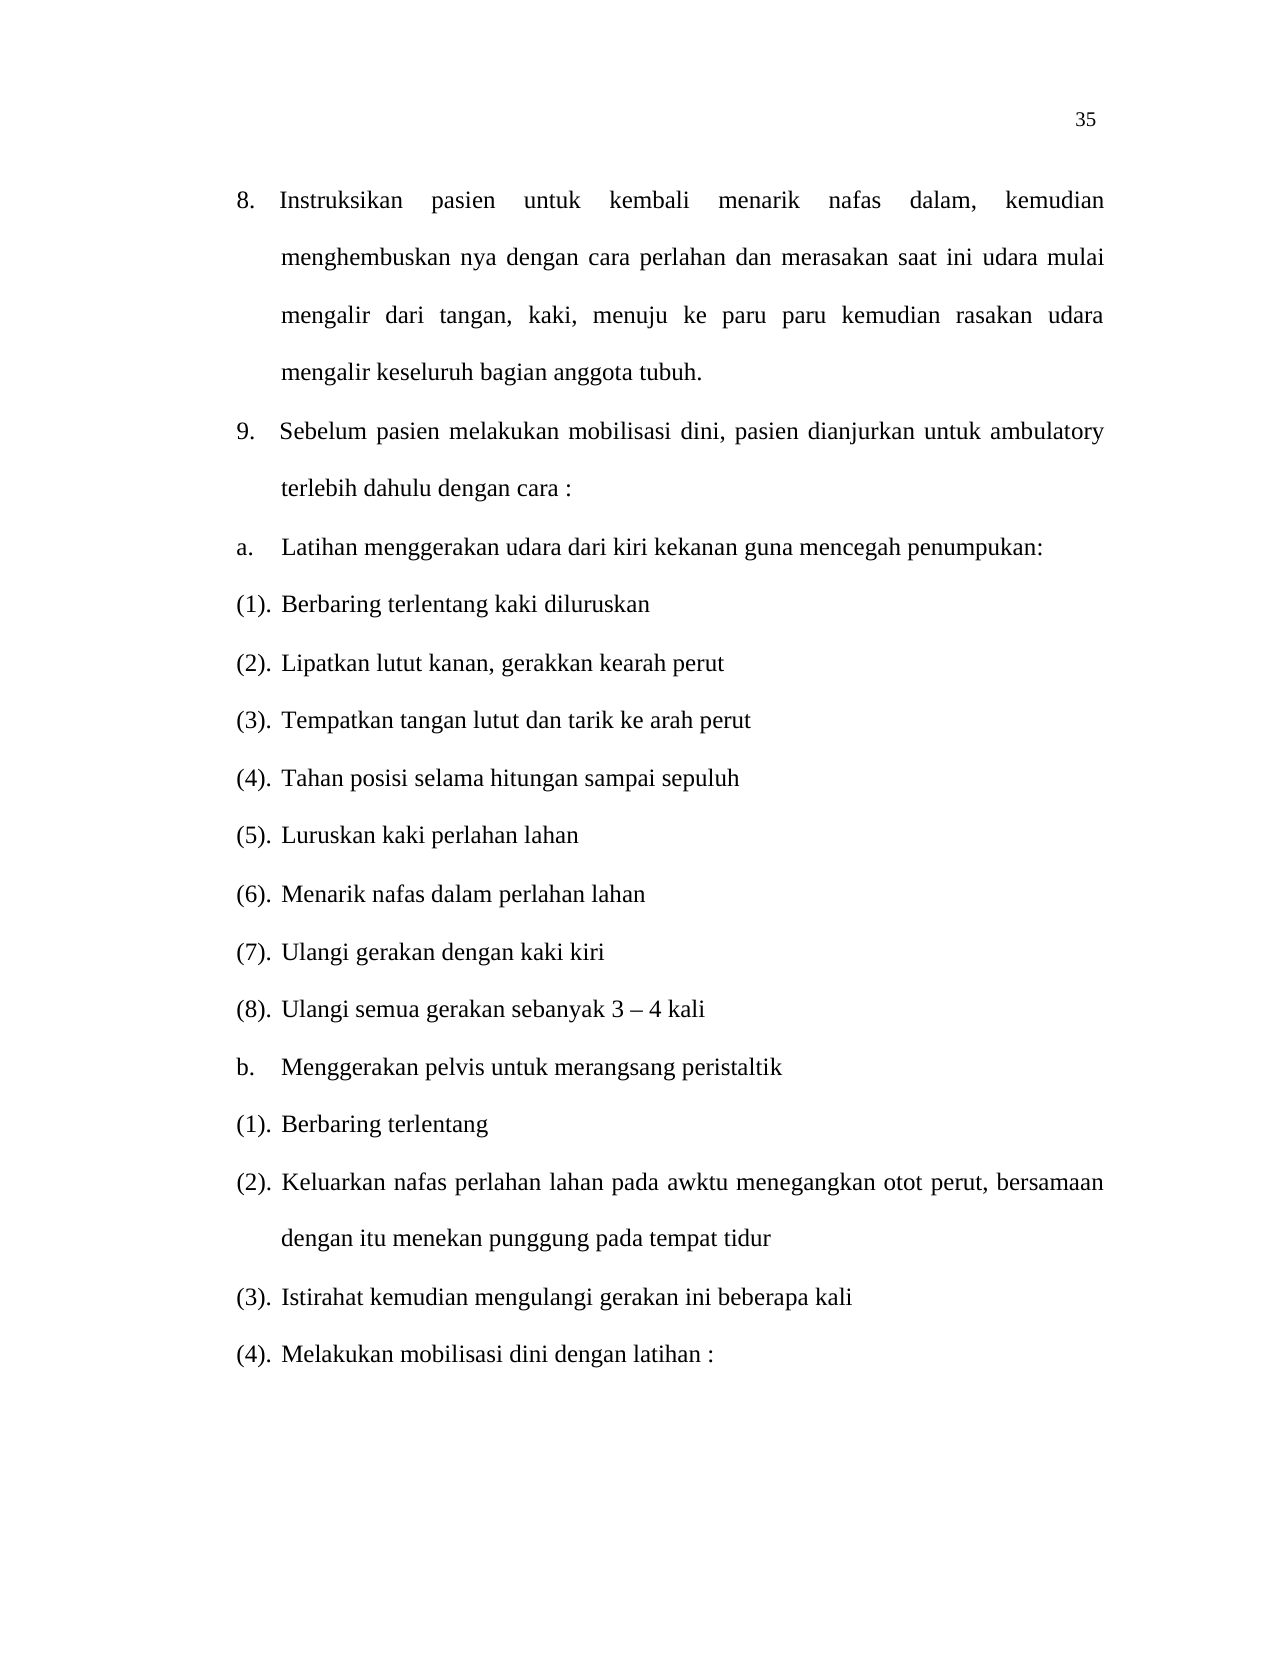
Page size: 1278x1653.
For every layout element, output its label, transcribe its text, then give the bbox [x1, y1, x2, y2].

text (7). Ulangi gerakan dengan kaki kiri [236, 937, 1112, 965]
text (6). Menarik nafas dalam perlahan lahan [236, 879, 1112, 908]
text a. Latihan menggerakan udara dari kiri kekanan guna mencegah penumpukan: (1). Berbaring terlentang kaki diluruskan [236, 532, 1046, 618]
text (2). Keluarkan nafas perlahan lahan pada awktu menegangkan otot perut, bersamaan dengan itu menekan punggung pada tempat tidur [236, 1167, 1104, 1252]
text (4). Melakukan mobilisasi dini dengan latihan : [236, 1339, 1112, 1368]
text (3). Istirahat kemudian mengulangi gerakan ini beberapa kali [236, 1282, 1112, 1310]
text 9. Sebelum pasien melakukan mobilisasi dini, pasien dianjurkan untuk ambulatory terlebih dahulu dengan cara : [236, 416, 1104, 502]
text (1). Berbaring terlentang [236, 1109, 1112, 1138]
text (8). Ulangi semua gerakan sebanyak 3 – 4 kali [236, 994, 1112, 1023]
text 8. Instruksikan pasien untuk kembali menarik nafas dalam, kemudian menghembuskan nya dengan cara perlahan dan merasakan saat ini udara mulai mengalir dari tangan, kaki, menuju ke paru paru kemudian rasakan udara mengalir keseluruh bagian anggota tubuh. [236, 185, 1104, 386]
text (2). Lipatkan lutut kanan, gerakkan kearah perut (3). Tempatkan tangan lutut dan tarik ke arah perut (4). Tahan posisi selama hitungan sampai sepuluh (5). Luruskan kaki perlahan lahan [236, 648, 755, 849]
text b. Menggerakan pelvis untuk merangsang peristaltik [236, 1052, 1112, 1080]
